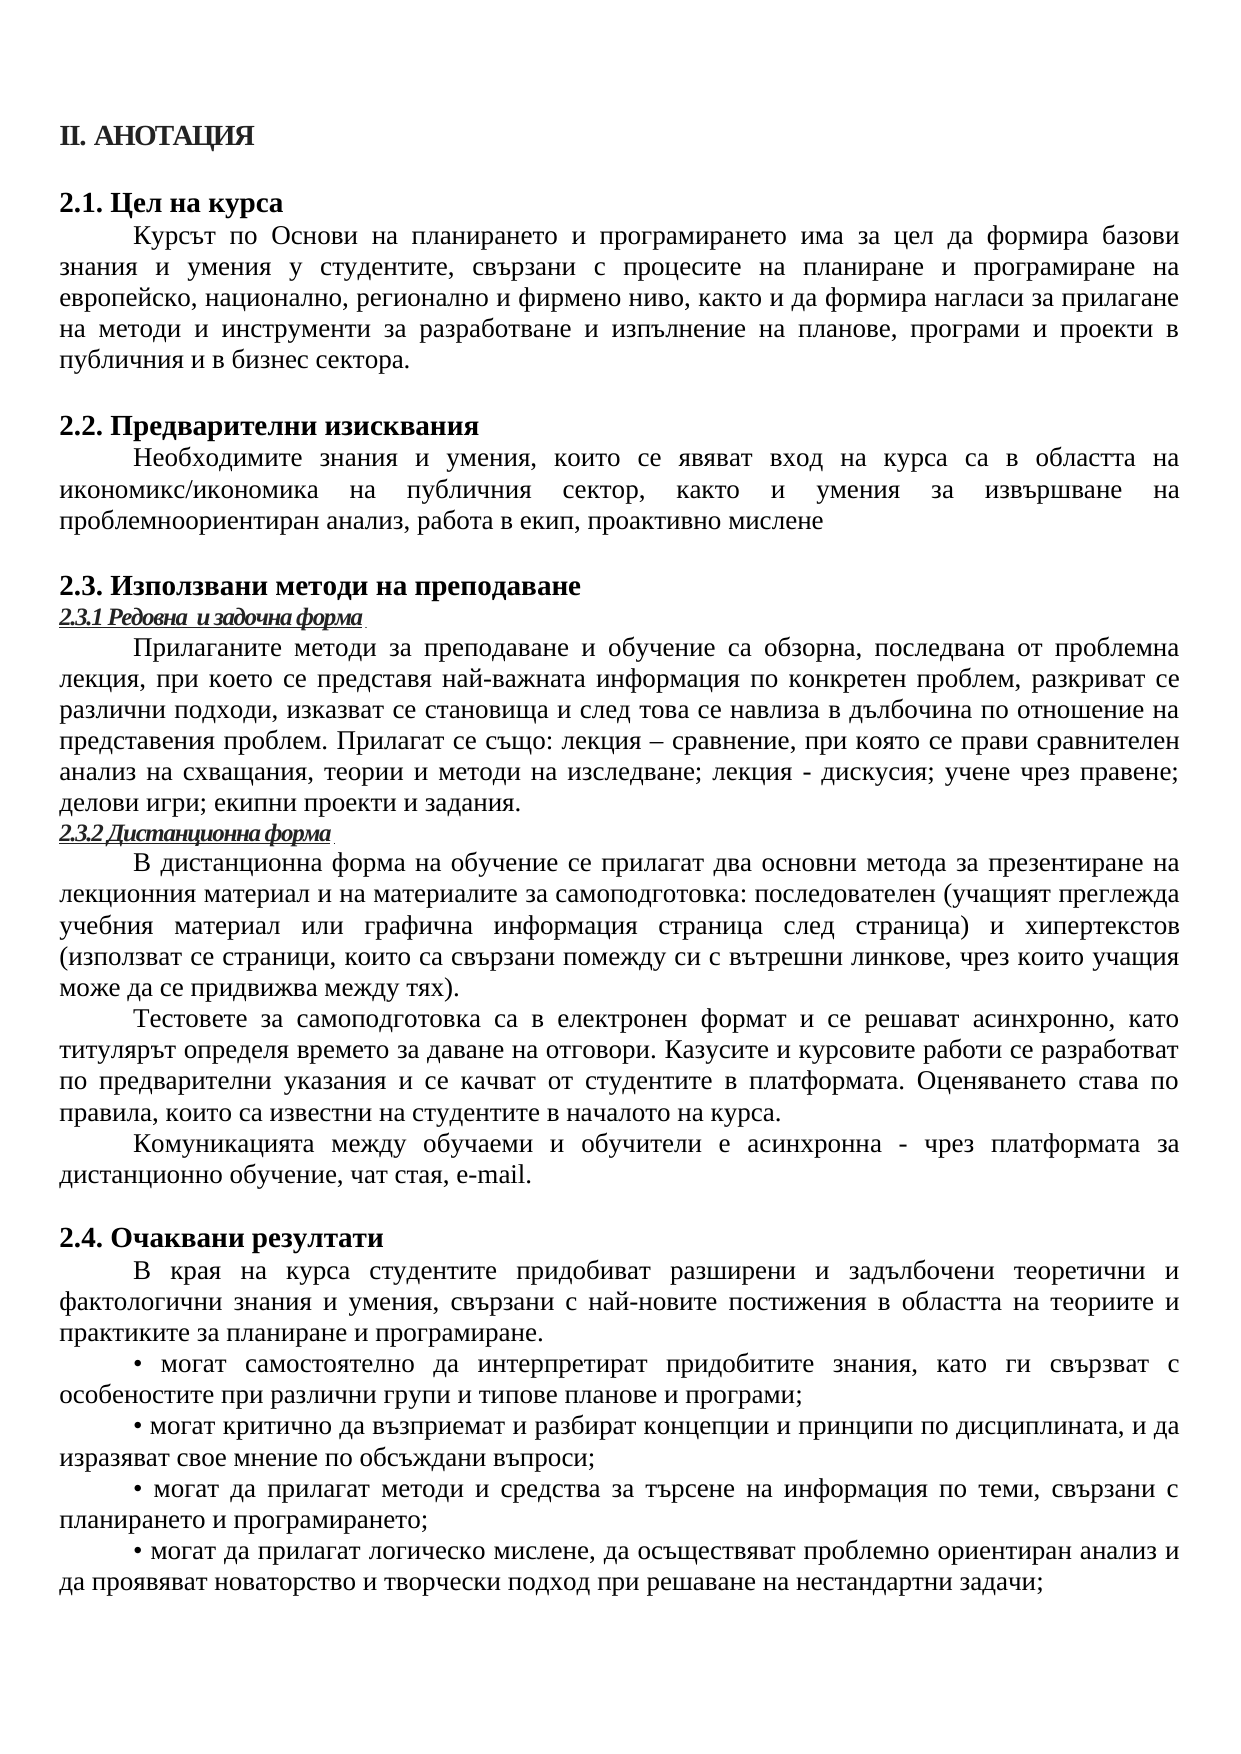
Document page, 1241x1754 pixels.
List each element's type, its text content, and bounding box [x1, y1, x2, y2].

text • могат критично да възприемат и разбират концепции и принципи по дисциплината, и да изразяват свое мнение по обсъждани въпроси; [59, 1409, 1181, 1472]
text Тестовете за самоподготовка са в електронен формат и се решават асинхронно, като титулярът определя времето за даване на отговори. Казусите и курсовите работи се разработват по предварителни указания и се качват от студентите в платформата. Оценяването става по правила, които са известни на студентите в началото на курса. [59, 1002, 1181, 1127]
text • могат да прилагат логическо мислене, да осъществяват проблемно ориентиран анализ и да проявяват новаторство и творчески подход при решаване на нестандартни задачи; [59, 1534, 1181, 1596]
text Прилаганите методи за преподаване и обучение са обзорна, последвана от проблемна лекция, при което се представя най-важната информация по конкретен проблем, разкриват се различни подходи, изказват се становища и след това се навлиза в дълбочина по отношение на представения проблем. Прилагат се също: лекция – сравнение, при която се прави сравнителен анализ на схващания, теории и методи на изследване; лекция - дискусия; учене чрез правене; делови игри; екипни проекти и задания. [59, 631, 1181, 818]
text • могат самостоятелно да интерпретират придобитите знания, като ги свързват с особеностите при различни групи и типове планове и програми; [59, 1347, 1181, 1409]
text 2.2. Предварителни изисквания [59, 408, 1181, 442]
text 2.3.1 Редовна и задочна форма [59, 602, 1181, 631]
text 2.3.2 Дистанционна форма [59, 818, 1181, 846]
text В дистанционна форма на обучение се прилагат два основни метода за презентиране на лекционния материал и на материалите за самоподготовка: последователен (учащият преглежда учебния материал или графична информация страница след страница) и хипертекстов (използват се страници, които са свързани помежду си с вътрешни линкове, чрез които учащия може да се придвижва между тях). [59, 846, 1181, 1002]
text 2.4. Очаквани резултати [59, 1220, 1181, 1254]
text В края на курса студентите придобиват разширени и задълбочени теоретични и фактологични знания и умения, свързани с най-новите постижения в областта на теориите и практиките за планиране и програмиране. [59, 1254, 1181, 1347]
text II. Анотация [59, 118, 1181, 152]
text Курсът по Основи на планирането и програмирането има за цел да формира базови знания и умения у студентите, свързани с процесите на планиране и програмиране на европейско, национално, регионално и фирмено ниво, както и да формира нагласи за прилагане на методи и инструменти за разработване и изпълнение на планове, програми и проекти в публичния и в бизнес сектора. [59, 219, 1181, 374]
text 2.1. Цел на курса [59, 185, 1181, 219]
text Комуникацията между обучаеми и обучители е асинхронна - чрез платформата за дистанционно обучение, чат стая, e-mail. [59, 1127, 1181, 1189]
text 2.3. Използвани методи на преподаване [59, 568, 1181, 602]
text Необходимите знания и умения, които се явяват вход на курса са в областта на икономикс/икономика на публичния сектор, както и умения за извършване на проблемноориентиран анализ, работа в екип, проактивно мислене [59, 442, 1181, 535]
text • могат да прилагат методи и средства за търсене на информация по теми, свързани с планирането и програмирането; [59, 1472, 1181, 1534]
